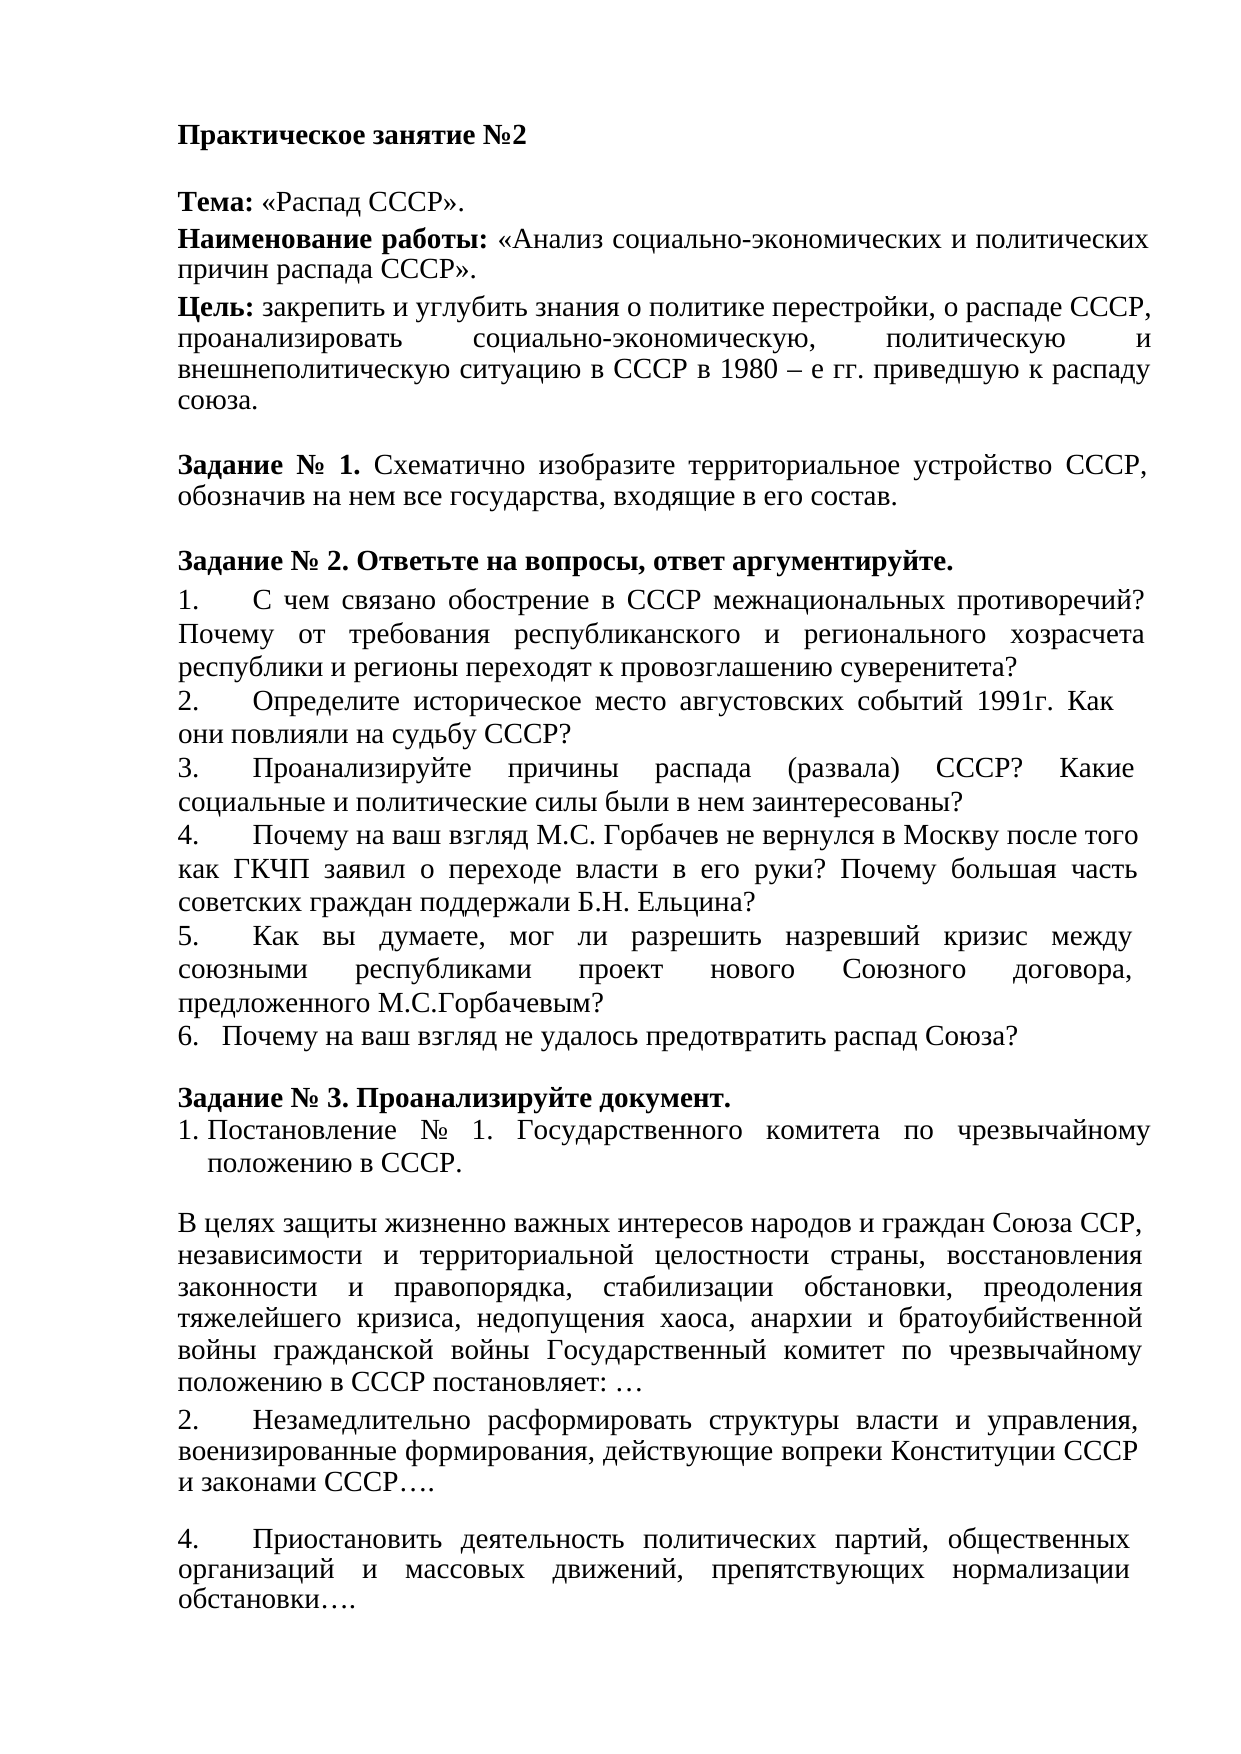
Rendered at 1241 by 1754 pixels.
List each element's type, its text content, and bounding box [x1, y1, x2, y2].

list С чем связано обострение в СССР межнациональных противоречий? Почему от требования республиканского и регионального хозрасчета республики и регионы переходят к провозглашению суверенитета? [177, 582, 1145, 683]
list Приостановить деятельность политических партий, общественных организаций и массовых движений, препятствующих нормализации обстановки…. [177, 1525, 1131, 1615]
text Тема: «Распад СССР». [177, 184, 1152, 218]
text В целях защиты жизненно важных интересов народов и граждан Союза ССР, независимости и территориальной целостности страны, восстановления законности и правопорядка, стабилизации обстановки, преодоления тяжелейшего кризиса, недопущения хаоса, анархии и братоубийственной войны гражданской войны Государственный комитет по чрезвычайному положению в СССР постановляет: … [177, 1207, 1143, 1398]
text Задание № 3. Проанализируйте документ. [177, 1080, 1152, 1113]
text Цель: закрепить и углубить знания о политике перестройки, о распаде СССР, проанализировать социально-экономическую, политическую и внешнеполитическую ситуацию в СССР в 1980 – е гг. приведшую к распаду союза. [177, 291, 1152, 416]
list Определите историческое место августовских событий 1991г. Как они повлияли на судьбу СССР? [177, 683, 1114, 750]
text Практическое занятие №2 [177, 118, 1152, 151]
list Почему на ваш взгляд М.С. Горбачев не вернулся в Москву после того как ГКЧП заявил о переходе власти в его руки? Почему большая часть советских граждан поддержали Б.Н. Ельцина? [177, 817, 1139, 918]
text Задание № 1. Схематично изобразите территориальное устройство СССР, обозначив на нем все государства, входящие в его состав. [177, 449, 1147, 512]
list Почему на ваш взгляд не удалось предотвратить распад Союза? [177, 1018, 1152, 1052]
list Как вы думаете, мог ли разрешить назревший кризис между союзными республиками проект нового Союзного договора, предложенного М.С.Горбачевым? [177, 918, 1133, 1018]
list Незамедлительно расформировать структуры власти и управления, военизированные формирования, действующие вопреки Конституции СССР и законами СССР…. [177, 1405, 1139, 1497]
list Постановление № 1. Государственного комитета по чрезвычайному положению в СССР. [177, 1113, 1152, 1179]
text Наименование работы: «Анализ социально-экономических и политических причин распада СССР». [177, 224, 1149, 284]
text Задание № 2. Ответьте на вопросы, ответ аргументируйте. [177, 543, 1152, 576]
list Проанализируйте причины распада (развала) СССР? Какие социальные и политические силы были в нем заинтересованы? [177, 750, 1135, 817]
